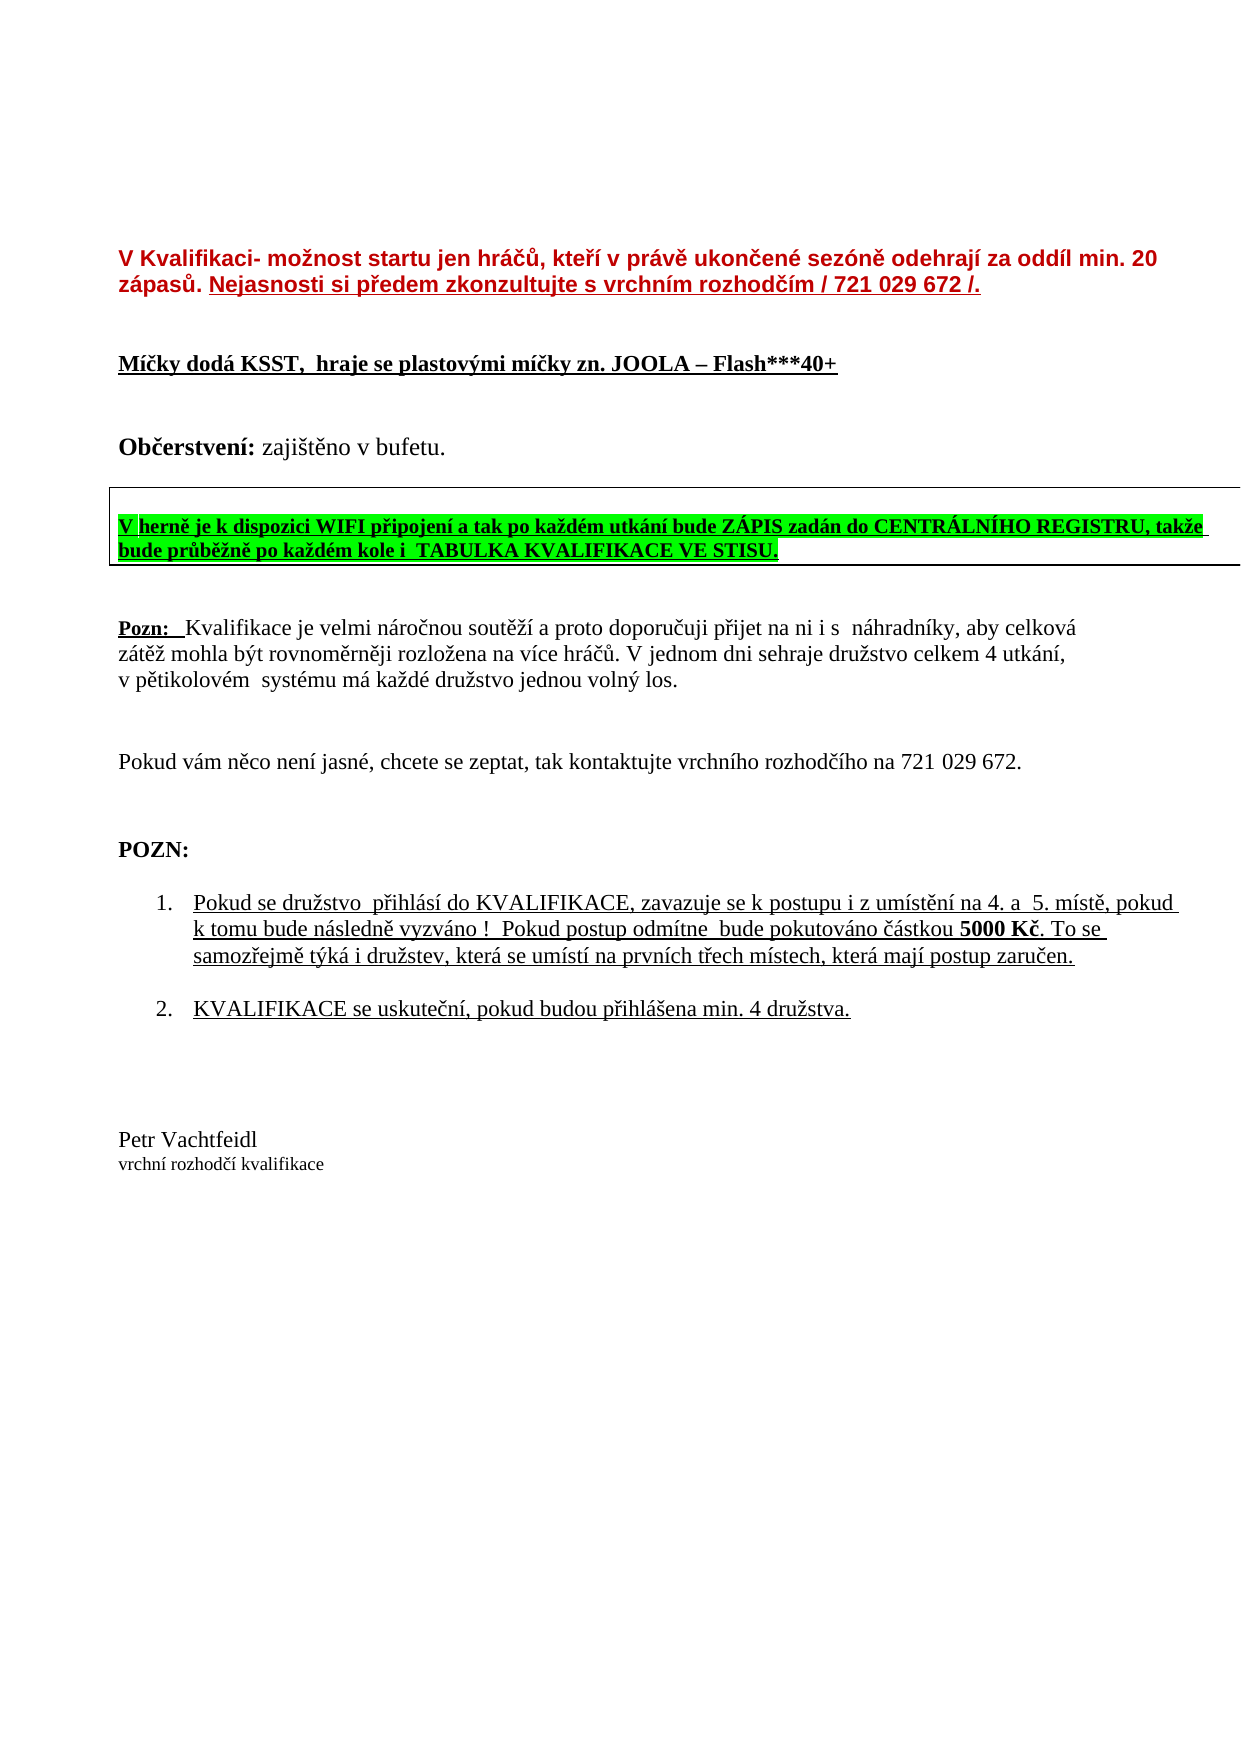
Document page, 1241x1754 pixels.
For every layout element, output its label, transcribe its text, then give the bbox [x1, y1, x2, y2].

text zátěž mohla být rovnoměrněji rozložena na více hráčů. V jednom dni sehraje družstvo celkem 4 utkání, [118, 640, 1240, 666]
text Pozn: Kvalifikace je velmi náročnou soutěží a proto doporučuji přijet na ni i s náhradníky, aby celková [118, 614, 1240, 640]
text Petr Vachtfeidl [118, 1126, 1181, 1153]
text Občerstvení: zajištěno v bufetu. [118, 432, 1240, 461]
text Míčky dodá KSST, hraje se plastovými míčky zn. JOOLA – Flash***40+ [118, 351, 1181, 377]
list KVALIFIKACE se uskuteční, pokud budou přihlášena min. 4 družstva. [156, 994, 1181, 1021]
text bude průběžně po každém kole i TABULKA KVALIFIKACE VE STISU. [110, 535, 1240, 564]
text Pokud vám něco není jasné, chcete se zeptat, tak kontaktujte vrchního rozhodčího na 721 029 672. [118, 748, 1181, 774]
list Pokud se družstvo přihlásí do KVALIFIKACE, zavazuje se k postupu i z umístění na 4. a 5. místě, pokud k tomu bude následně vyzváno ! Pokud postup odmítne bude pokutováno částkou 5000 Kč. To se samozřejmě týká i družstev, která se umístí na prvních třech místech, která mají postup zaručen. [156, 889, 1181, 968]
text V Kvalifikaci- možnost startu jen hráčů, kteří v právě ukončené sezóně odehrají za oddíl min. 20 zápasů. Nejasnosti si předem zkonzultujte s vrchním rozhodčím / 721 029 672 /. [118, 245, 1181, 298]
text v pětikolovém systému má každé družstvo jednou volný los. [118, 666, 1240, 693]
text vrchní rozhodčí kvalifikace [118, 1153, 1181, 1174]
text V herně je k dispozici WIFI připojení a tak po každém utkání bude ZÁPIS zadán do CENTRÁLNÍHO REGISTRU, takže [110, 511, 1240, 535]
text POZN: [118, 836, 1181, 863]
